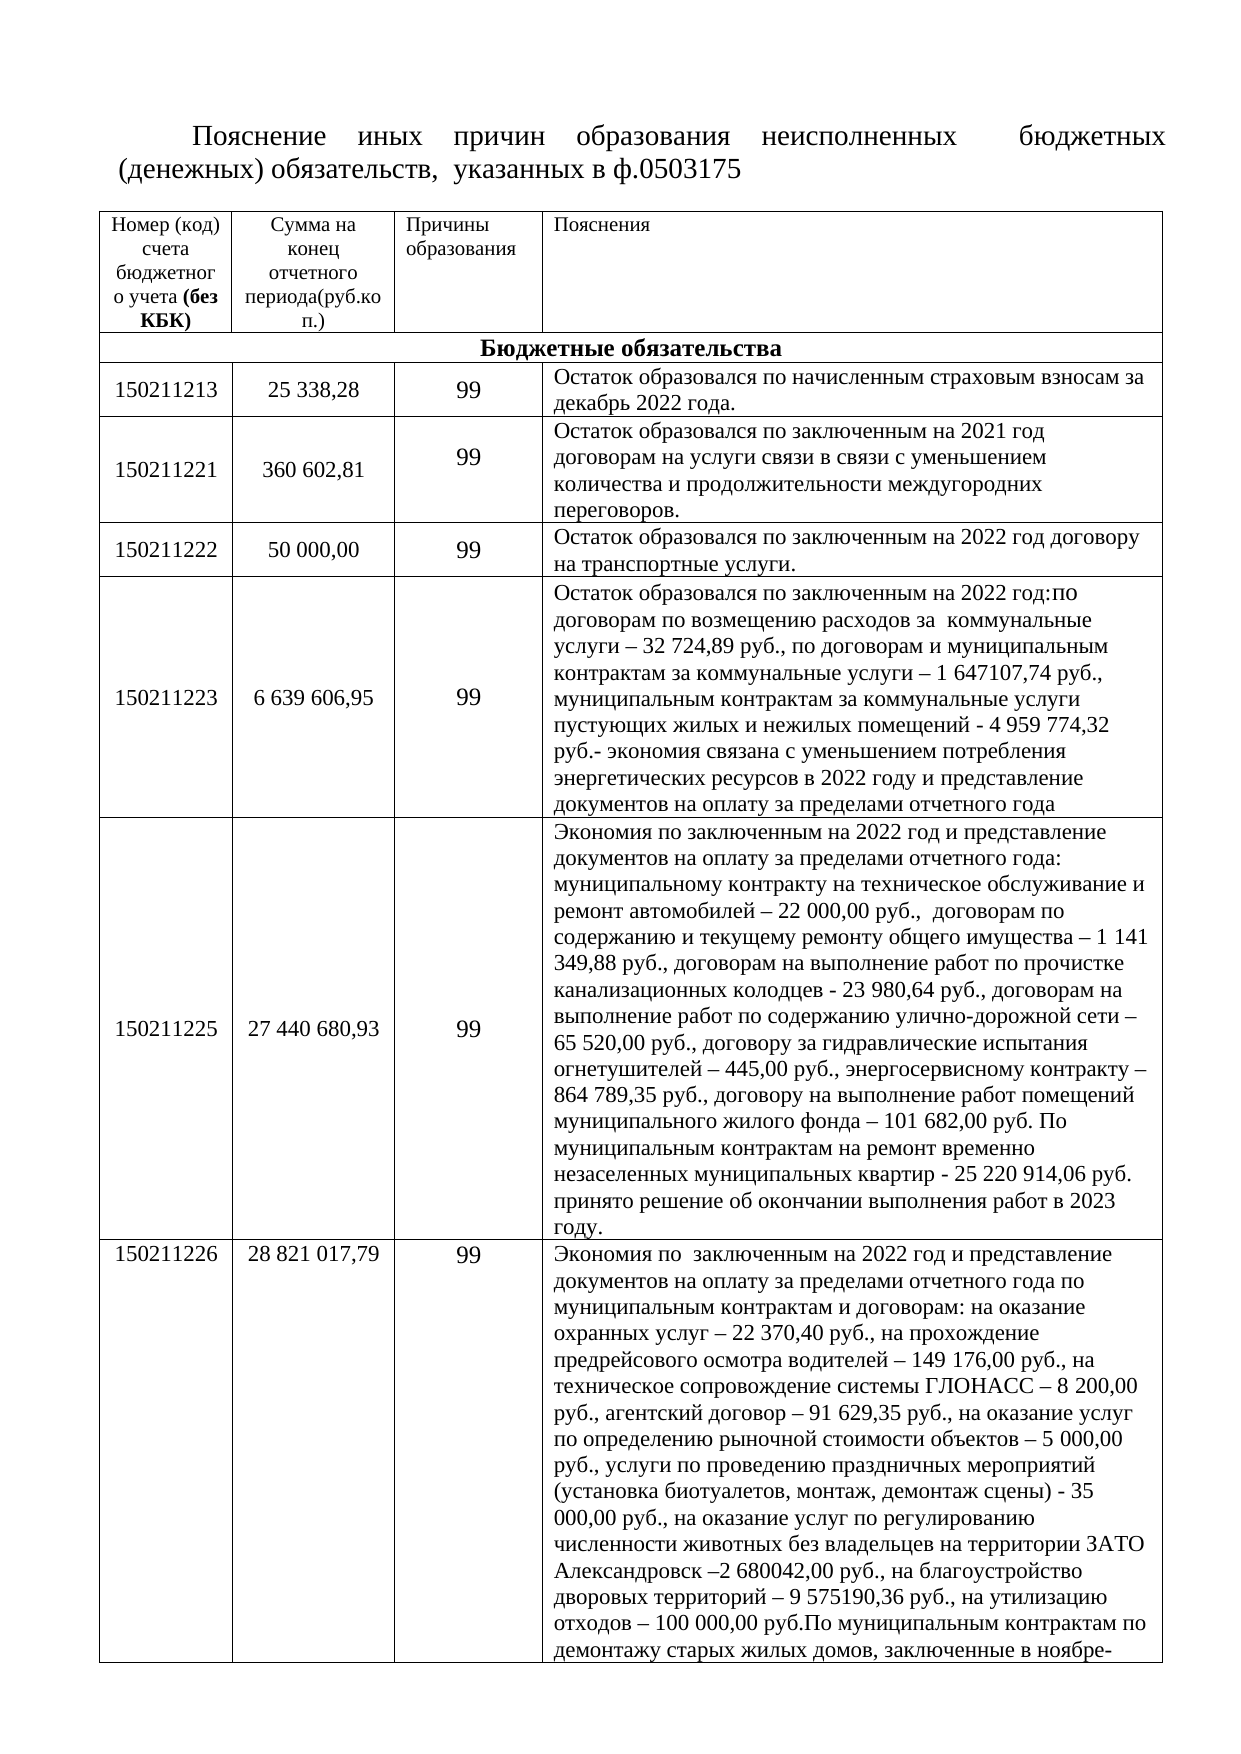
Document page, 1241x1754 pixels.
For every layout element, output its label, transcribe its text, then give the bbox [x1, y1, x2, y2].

table_cell 25 338,28 [233, 363, 394, 416]
table_cell 99 [395, 363, 542, 416]
table_cell Остаток образовался по заключенным на 2022 год договору на транспортные услуги. [543, 523, 1162, 576]
table_header Причины образования [395, 212, 542, 332]
table_cell 150211226 [100, 1240, 232, 1662]
table_cell 150211223 [100, 577, 232, 817]
table_cell Бюджетные обязательства [100, 333, 1162, 362]
table_cell 150211221 [100, 417, 232, 522]
table_cell 50 000,00 [233, 523, 394, 576]
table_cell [543, 1240, 1162, 1662]
table_cell Экономия по заключенным на 2022 год и представление документов на оплату за пределами отчетного года: муниципальному контракту на техническое обслуживание и ремонт автомобилей – 22 000,00 руб., договорам по содержанию и текущему ремонту общего имущества – 1 141 349,88 руб., договорам на выполнение работ по прочистке канализационных колодцев - 23 980,64 руб., договорам на выполнение работ по содержанию улично-дорожной сети –65 520,00 руб., договору за гидравлические испытания огнетушителей – 445,00 руб., энергосервисному контракту – 864 789,35 руб., договору на выполнение работ помещений муниципального жилого фонда – 101 682,00 руб. По муниципальным контрактам на ремонт временно незаселенных муниципальных квартир - 25 220 914,06 руб. принято решение об окончании выполнения работ в 2023 году. [543, 818, 1162, 1239]
table_cell 360 602,81 [233, 417, 394, 522]
table_cell 99 [395, 1240, 542, 1662]
table_header Номер (код) счета бюджетного учета (без КБК) [100, 212, 231, 332]
table_cell 27 440 680,93 [233, 818, 394, 1239]
table_cell Остаток образовался по заключенным на 2021 год договорам на услуги связи в связи с уменьшением количества и продолжительности междугородних переговоров. [543, 417, 1162, 522]
table_cell 99 [395, 818, 542, 1239]
table_cell 99 [395, 523, 542, 576]
table_cell 28 821 017,79 [233, 1240, 394, 1662]
table_cell 99 [395, 577, 542, 817]
table_cell Остаток образовался по заключенным на 2022 год:по договорам по возмещению расходов за коммунальные услуги – 32 724,89 руб., по договорам и муниципальным контрактам за коммунальные услуги – 1 647107,74 руб., муниципальным контрактам за коммунальные услуги пустующих жилых и нежилых помещений - 4 959 774,32 руб.- экономия связана с уменьшением потребления энергетических ресурсов в 2022 году и представление документов на оплату за пределами отчетного года [543, 577, 1162, 817]
table_cell 150211222 [100, 523, 232, 576]
table_header Пояснения [543, 212, 1162, 332]
table_cell 150211213 [100, 363, 232, 416]
table_cell 150211225 [100, 818, 232, 1239]
table_cell Остаток образовался по начисленным страховым взносам за декабрь 2022 года. [543, 363, 1162, 416]
table_cell 99 [395, 417, 542, 522]
table_header Сумма на конец отчетного периода(руб.коп.) [232, 212, 394, 332]
text Пояснение иных причин образования неисполненных бюджетных (денежных) обязательств, указанных в ф.0503175 [118, 118, 1167, 185]
table_cell 6 639 606,95 [233, 577, 394, 817]
